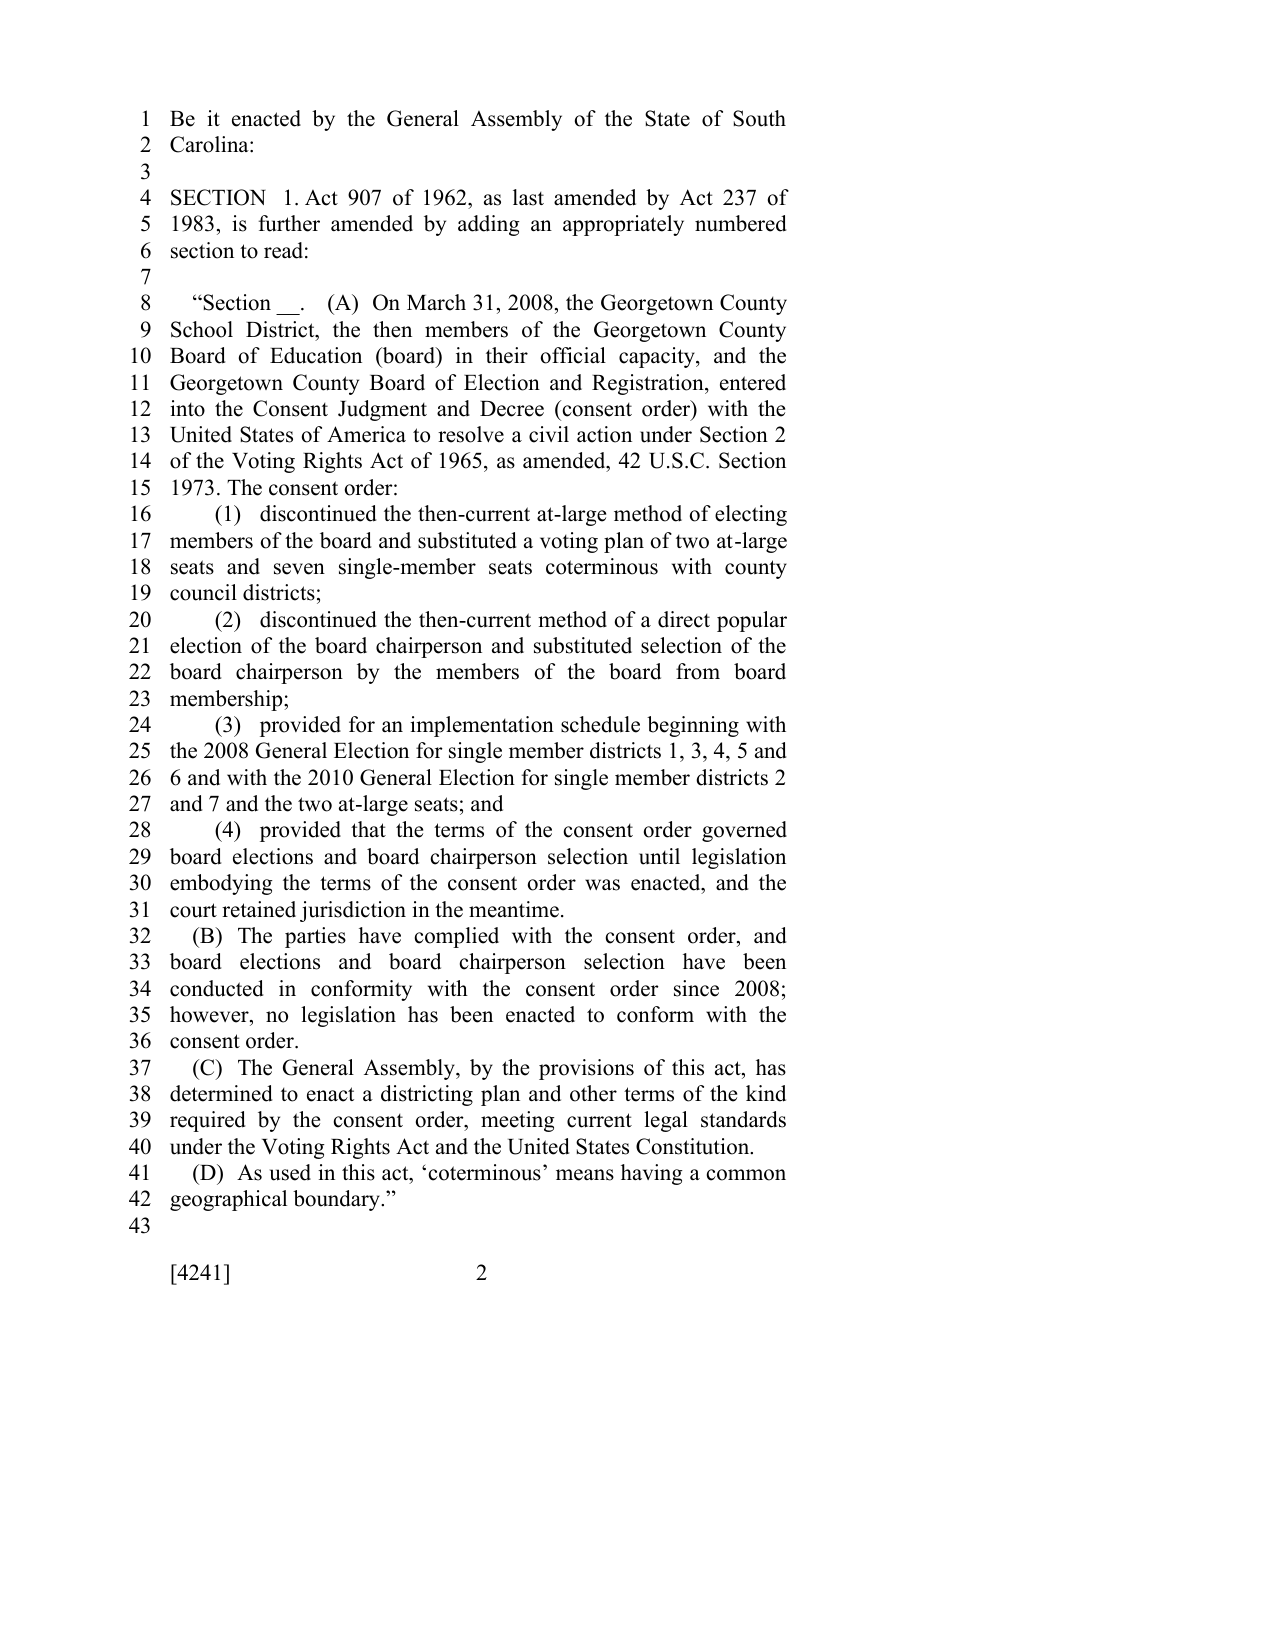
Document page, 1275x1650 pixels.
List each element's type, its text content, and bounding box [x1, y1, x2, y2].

text “Section __. (A) On March 31, 2008, the Georgetown County School District, the then members of the Georgetown County Board of Education (board) in their official capacity, and the Georgetown County Board of Election and Registration, entered into the Consent Judgment and Decree (consent order) with the United States of America to resolve a civil action under Section 2 of the Voting Rights Act of 1965, as amended, 42 U.S.C. Section 1973. The consent order: [169, 289, 787, 500]
text (4) provided that the terms of the consent order governed board elections and board chairperson selection until legislation embodying the terms of the consent order was enacted, and the court retained jurisdiction in the meantime. [169, 817, 787, 922]
text (B) The parties have complied with the consent order, and board elections and board chairperson selection have been conducted in conformity with the consent order since 2008; however, no legislation has been enacted to conform with the consent order. [169, 922, 787, 1054]
text (1) discontinued the then-current at-large method of electing members of the board and substituted a voting plan of two at-large seats and seven single-member seats coterminous with county council districts; [169, 500, 787, 606]
text (2) discontinued the then-current method of a direct popular election of the board chairperson and substituted selection of the board chairperson by the members of the board from board membership; [169, 606, 787, 711]
text (D) As used in this act, ‘coterminous’ means having a common geographical boundary.” [169, 1159, 787, 1212]
text (3) provided for an implementation schedule beginning with the 2008 General Election for single member districts 1, 3, 4, 5 and 6 and with the 2010 General Election for single member districts 2 and 7 and the two at-large seats; and [169, 711, 787, 817]
text SECTION 1. Act 907 of 1962, as last amended by Act 237 of 1983, is further amended by adding an appropriately numbered section to read: [169, 184, 787, 263]
text (C) The General Assembly, by the provisions of this act, has determined to enact a districting plan and other terms of the kind required by the consent order, meeting current legal standards under the Voting Rights Act and the United States Constitution. [169, 1054, 787, 1159]
text Be it enacted by the General Assembly of the State of South Carolina: [169, 105, 787, 158]
